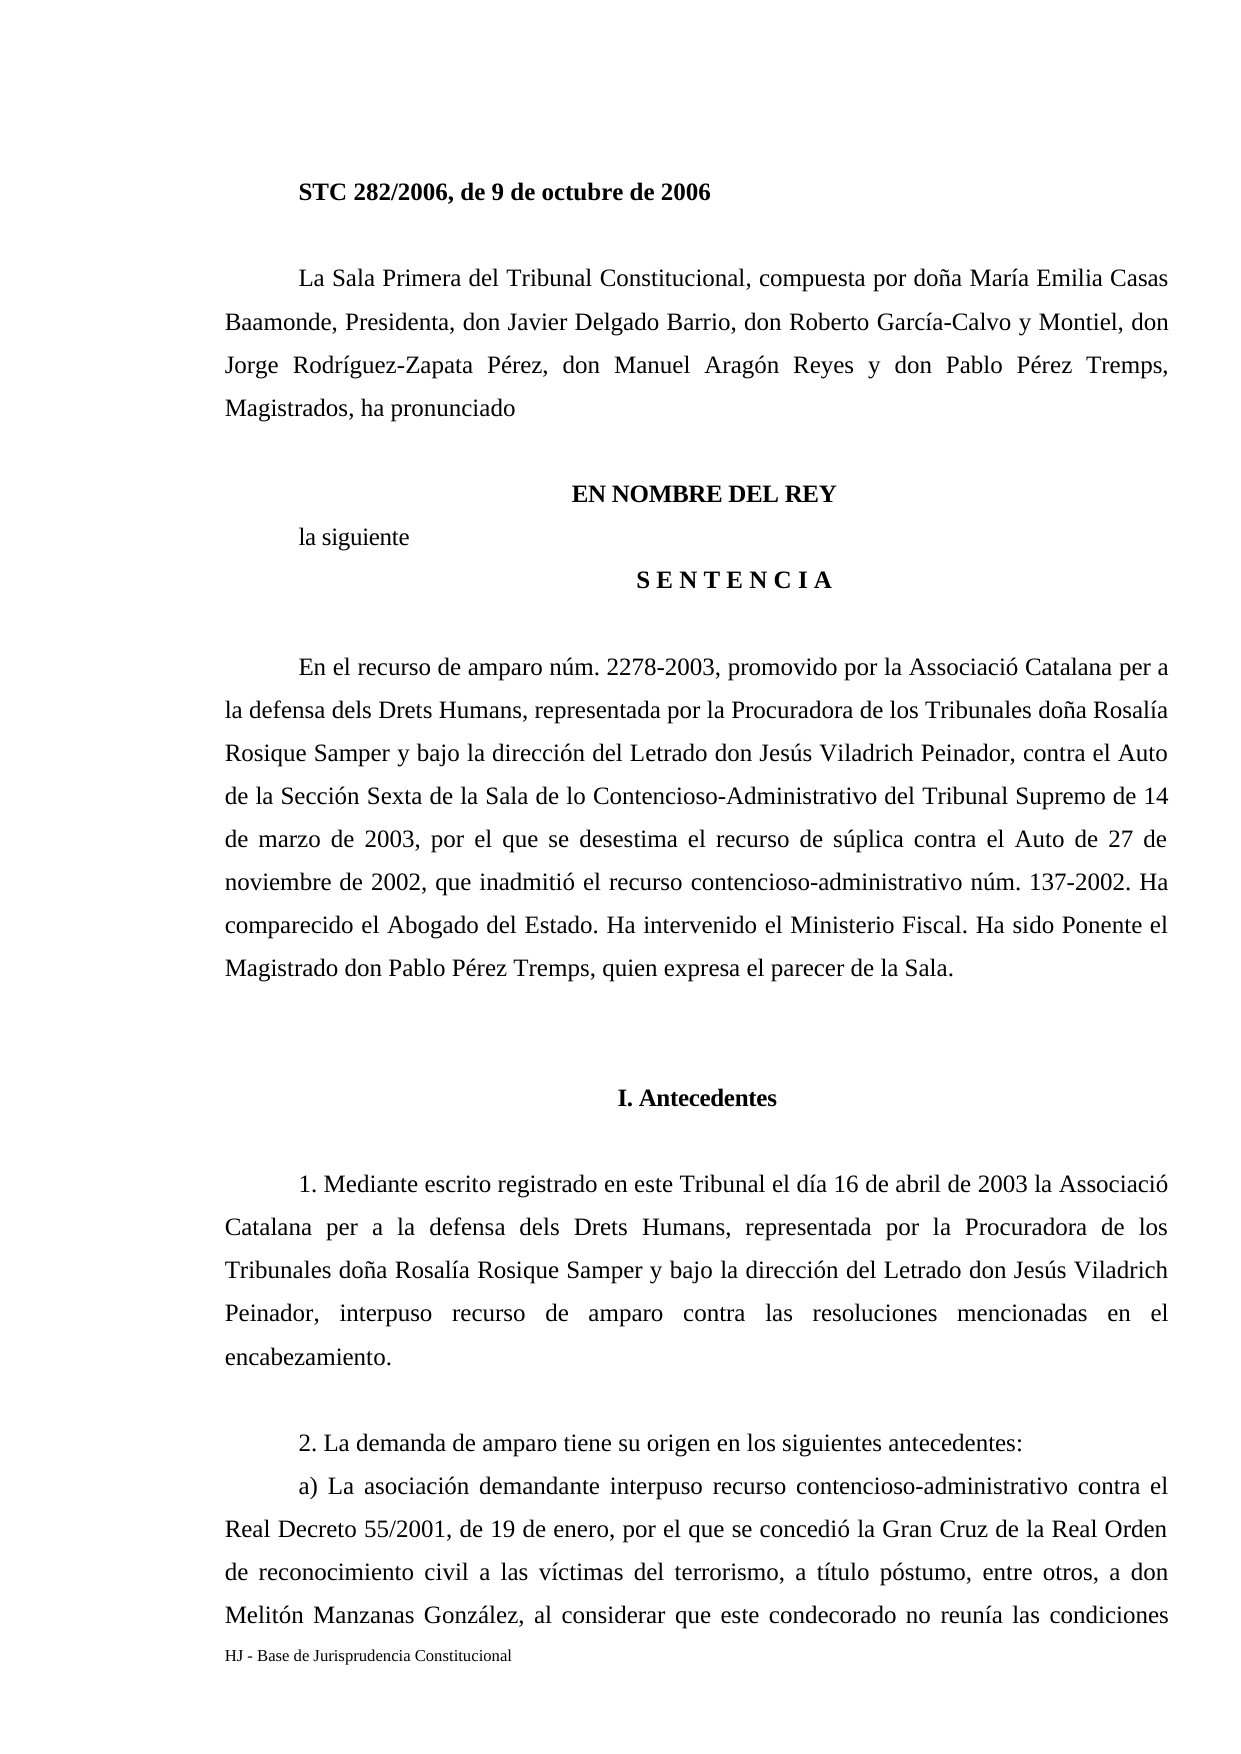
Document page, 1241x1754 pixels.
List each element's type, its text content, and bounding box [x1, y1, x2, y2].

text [224, 1471, 1169, 1629]
text EN NOMBRE DEL REY [224, 479, 1110, 508]
text En el recurso de amparo núm. 2278-2003, promovido por la Associació Catalana per a la defensa dels Drets Humans, representada por la Procuradora de los Tribunales doña Rosalía Rosique Samper y bajo la dirección del Letrado don Jesús Viladrich Peinador, contra el Auto de la Sección Sexta de la Sala de lo Contencioso-Administrativo del Tribunal Supremo de 14 de marzo de 2003, por el que se desestima el recurso de súplica contra el Auto de 27 de noviembre de 2002, que inadmitió el recurso contencioso-administrativo núm. 137-2002. Ha comparecido el Abogado del Estado. Ha intervenido el Ministerio Fiscal. Ha sido Ponente el Magistrado don Pablo Pérez Tremps, quien expresa el parecer de la Sala. [224, 652, 1169, 982]
text S E N T E N C I A [224, 565, 1169, 594]
text la siguiente [224, 522, 1110, 551]
text I. Antecedentes [224, 1083, 1169, 1112]
text STC 282/2006, de 9 de octubre de 2006 [224, 177, 1169, 206]
text 2. La demanda de amparo tiene su origen en los siguientes antecedentes: [224, 1428, 1169, 1457]
text La Sala Primera del Tribunal Constitucional, compuesta por doña María Emilia Casas Baamonde, Presidenta, don Javier Delgado Barrio, don Roberto García-Calvo y Montiel, don Jorge Rodríguez-Zapata Pérez, don Manuel Aragón Reyes y don Pablo Pérez Tremps, Magistrados, ha pronunciado [224, 263, 1169, 422]
text 1. Mediante escrito registrado en este Tribunal el día 16 de abril de 2003 la Associació Catalana per a la defensa dels Drets Humans, representada por la Procuradora de los Tribunales doña Rosalía Rosique Samper y bajo la dirección del Letrado don Jesús Viladrich Peinador, interpuso recurso de amparo contra las resoluciones mencionadas en el encabezamiento. [224, 1169, 1169, 1370]
